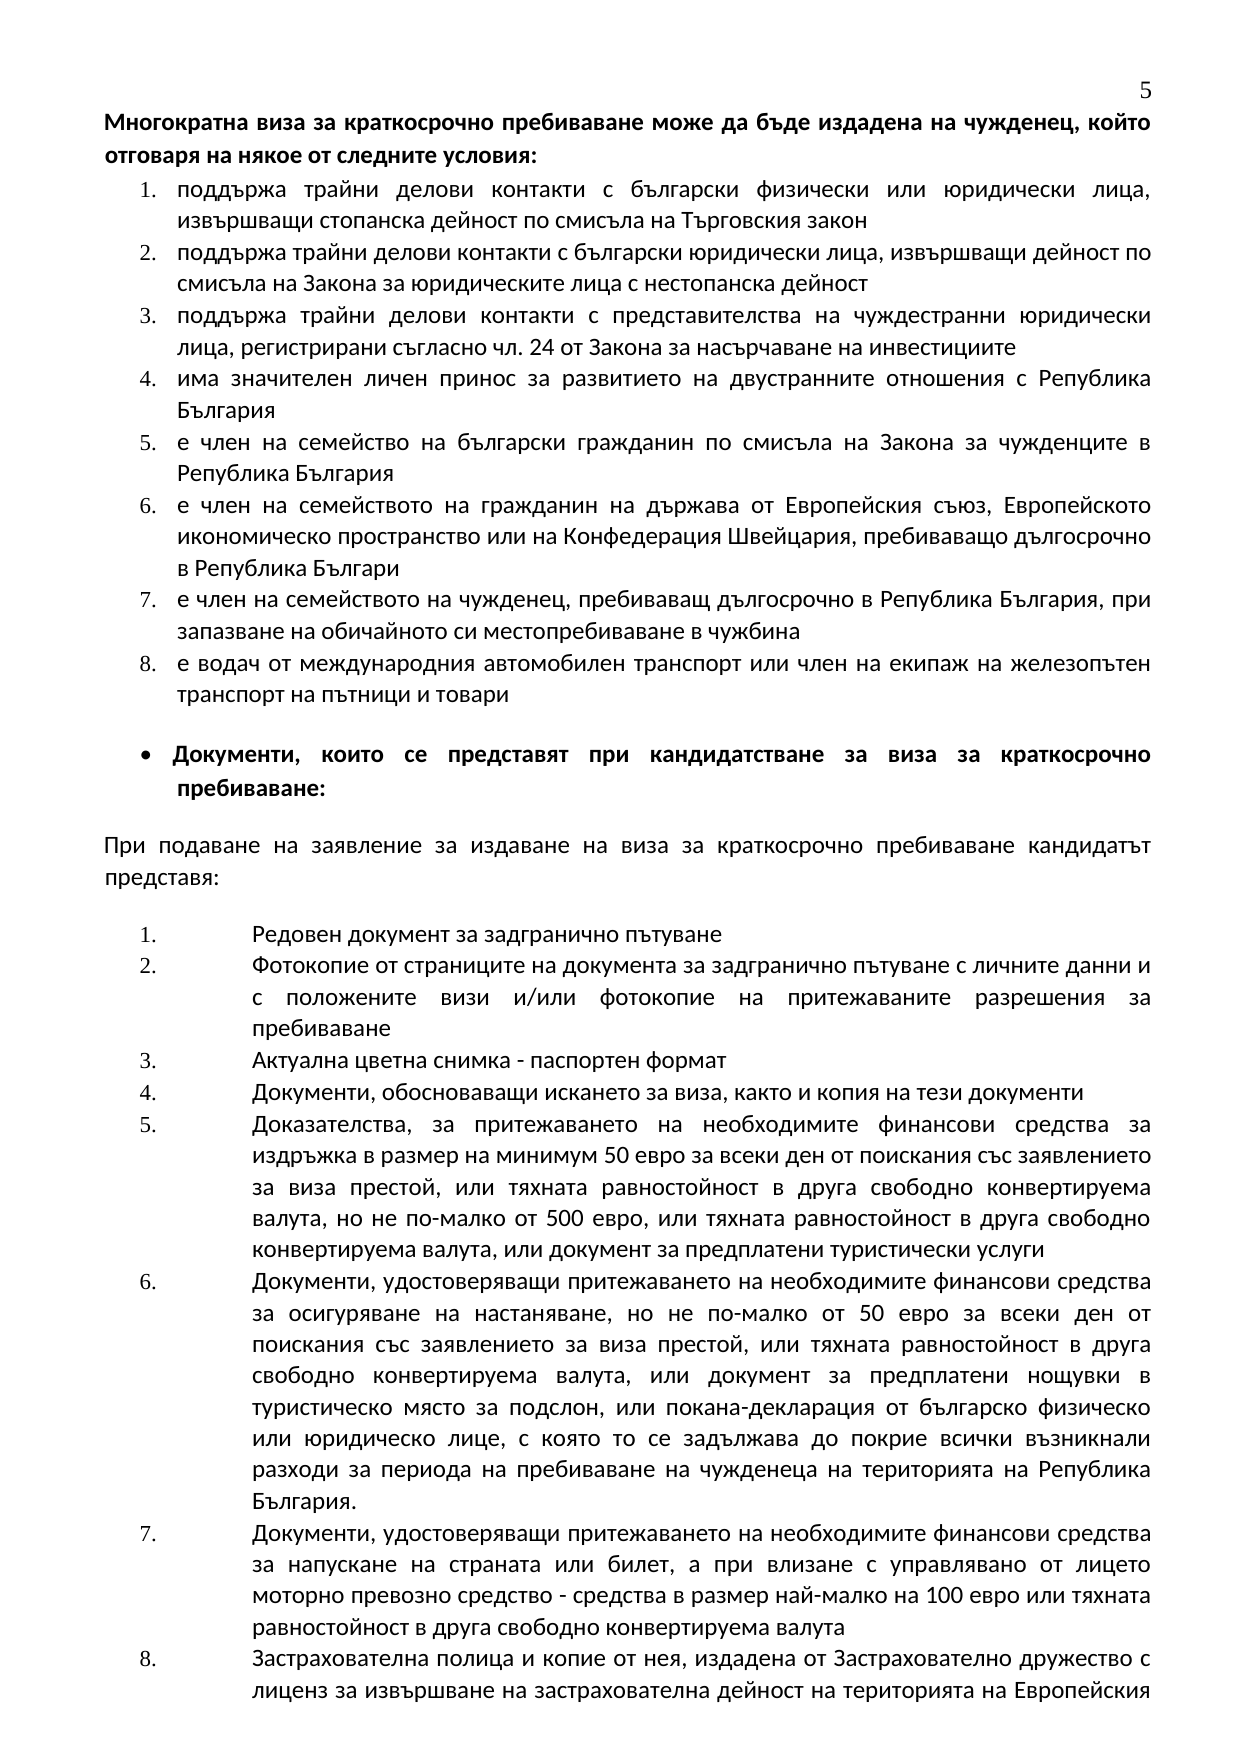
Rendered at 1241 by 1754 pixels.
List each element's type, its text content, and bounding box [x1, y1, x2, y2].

list поддържа трайни делови контакти с български физически или юридически лица, извършващи стопанска дейност по смисъла на Търговския закон [139, 173, 1152, 235]
list има значителен личен принос за развитието на двустранните отношения с Република България [139, 363, 1152, 424]
list е член на семейството на гражданин на държава от Европейския съюз, Европейското икономическо пространство или на Конфедерация Швейцария, пребиваващо дългосрочно в Република Българи [139, 489, 1152, 582]
list Документи, удостоверяващи притежаването на необходимите финансови средства за напускане на страната или билет, а при влизане с управлявано от лицето моторно превозно средство - средства в размер най-малко на 100 евро или тяхната равностойност в друга свободно конвертируема валута [139, 1517, 1152, 1641]
list Актуална цветна снимка - паспортен формат [139, 1044, 1152, 1075]
list Редовен документ за задгранично пътуване [139, 918, 1152, 948]
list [139, 1643, 1152, 1704]
list Документи, обосноваващи искането за виза, както и копия на тези документи [139, 1076, 1152, 1107]
list е член на семейство на български гражданин по смисъла на Закона за чужденците в Република България [139, 426, 1152, 488]
list поддържа трайни делови контакти с български юридически лица, извършващи дейност по смисъла на Закона за юридическите лица с нестопанска дейност [139, 236, 1152, 298]
list Фотокопие от страниците на документа за задгранично пътуване с личните данни и с положените визи и/или фотокопие на притежаваните разрешения за пребиваване [139, 950, 1152, 1043]
text Многократна виза за краткосрочно пребиваване може да бъде издадена на чужденец, който отговаря на някое от следните условия: [103, 106, 1152, 170]
list Документи, удостоверяващи притежаването на необходимите финансови средства за осигуряване на настаняване, но не по-малко от 50 евро за всеки ден от поискания със заявлението за виза престой, или тяхната равностойност в друга свободно конвертируема валута, или документ за предплатени нощувки в туристическо място за подслон, или покана-декларация от българско физическо или юридическо лице, с която то се задължава до покрие всички възникнали разходи за периода на пребиваване на чужденеца на територията на Република България. [139, 1265, 1152, 1515]
text При подаване на заявление за издаване на виза за краткосрочно пребиваване кандидатът представя: [103, 829, 1152, 891]
list Доказателства, за притежаването на необходимите финансови средства за издръжка в размер на минимум 50 евро за всеки ден от поискания със заявлението за виза престой, или тяхната равностойност в друга свободно конвертируема валута, но не по-малко от 500 евро, или тяхната равностойност в друга свободно конвертируема валута, или документ за предплатени туристически услуги [139, 1108, 1152, 1264]
text • Документи, които се представят при кандидатстване за виза за краткосрочно пребиваване: [139, 739, 1152, 803]
list е член на семейството на чужденец, пребиваващ дългосрочно в Република България, при запазване на обичайното си местопребиваване в чужбина [139, 584, 1152, 646]
list поддържа трайни делови контакти с представителства на чуждестранни юридически лица, регистрирани съгласно чл. 24 от Закона за насърчаване на инвестициите [139, 299, 1152, 361]
list е водач от международния автомобилен транспорт или член на екипаж на железопътен транспорт на пътници и товари [139, 647, 1152, 709]
